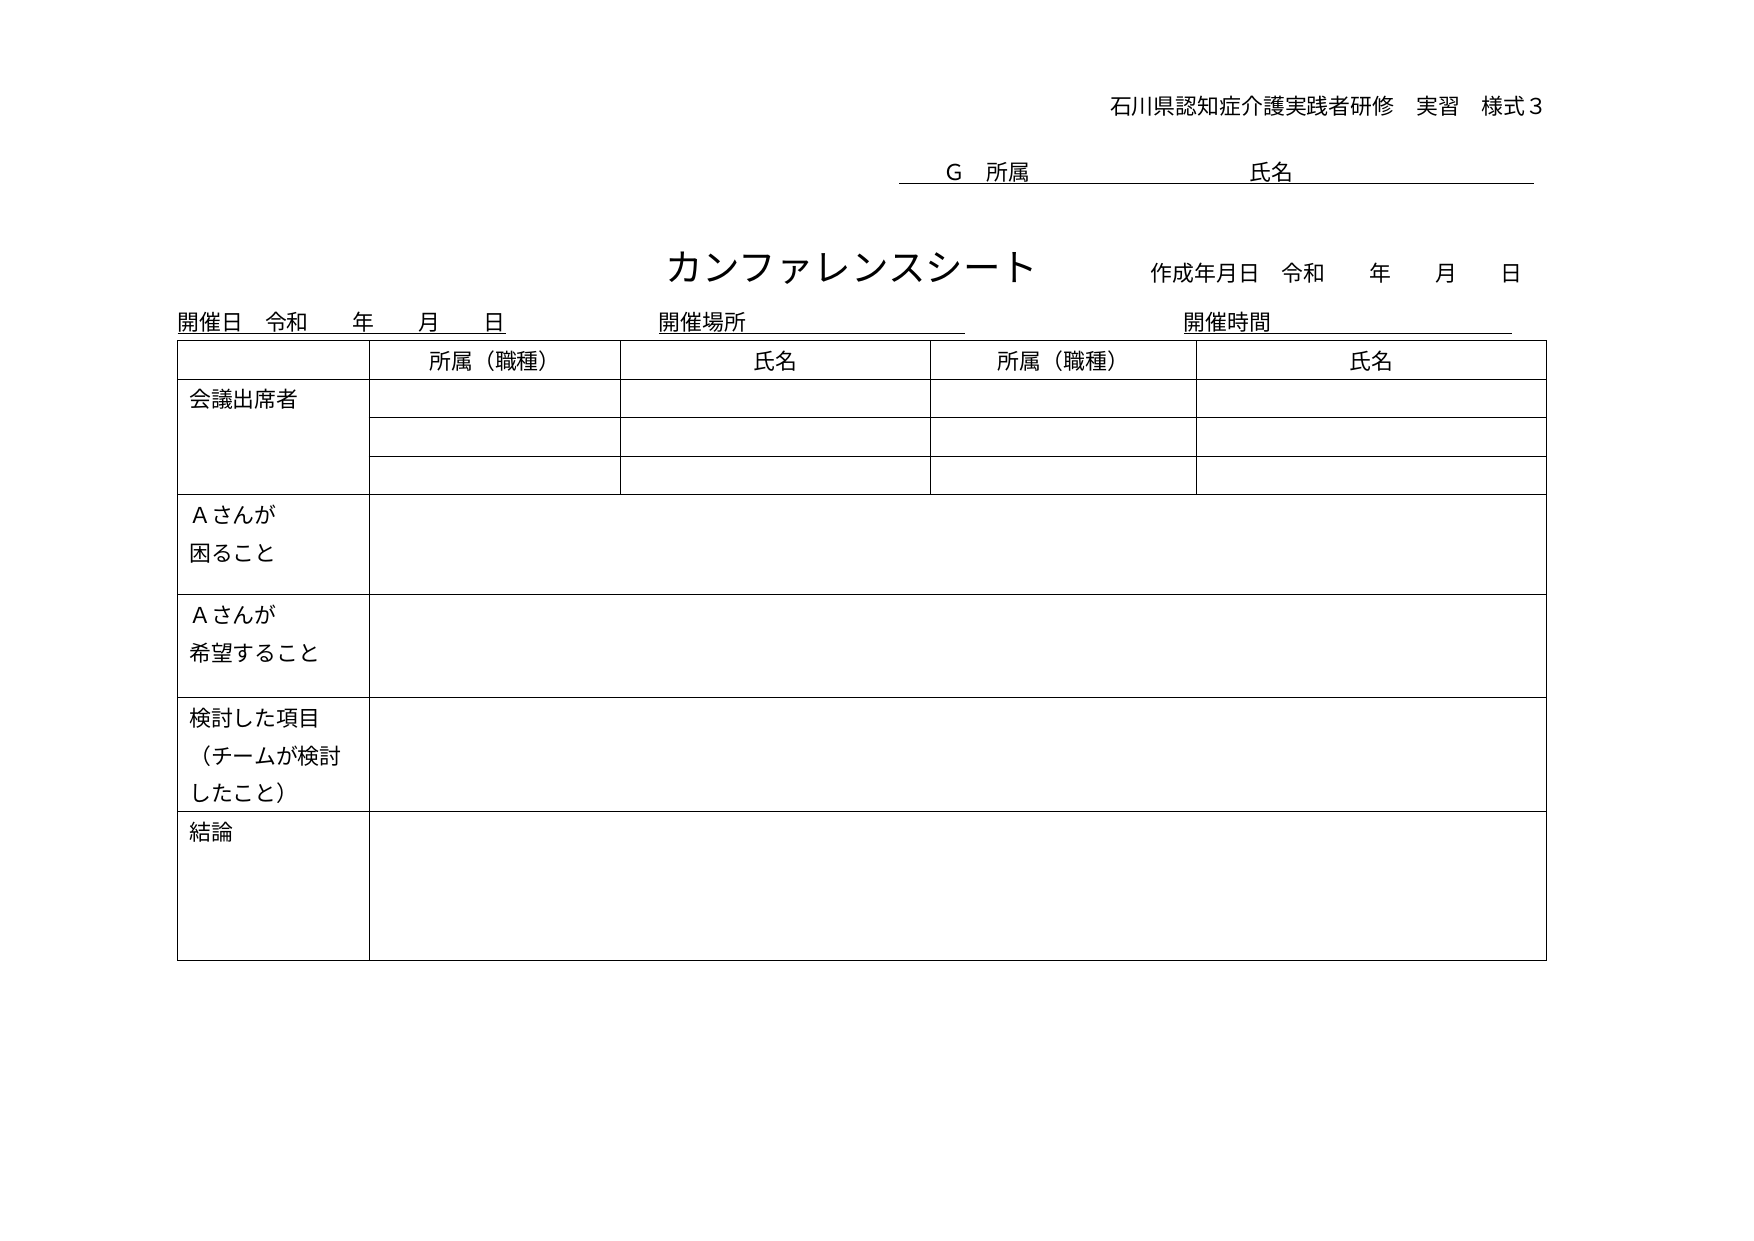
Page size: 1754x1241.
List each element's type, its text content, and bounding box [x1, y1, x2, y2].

table_cell [621, 380, 930, 417]
table_cell [621, 418, 930, 456]
table_header [178, 341, 369, 378]
table_header 所属（職種） [931, 341, 1196, 378]
table_cell [370, 457, 620, 494]
table_cell [931, 380, 1196, 417]
table_cell [931, 457, 1196, 494]
table_cell 結論 [178, 812, 369, 960]
table_cell [931, 418, 1196, 456]
table_cell 検討した項目 （チームが検討したこと） [178, 698, 369, 811]
text カンファレンスシート 作成年月日 令和 年 月 日 [177, 227, 1547, 302]
text Ｇ 所属 氏名 [177, 152, 1547, 190]
table_header 氏名 [621, 341, 930, 378]
table_cell [1197, 380, 1546, 417]
table_cell [370, 495, 1546, 594]
text 開催日 令和 年 月 日 開催場所 開催時間 [177, 302, 1547, 340]
table_cell [370, 418, 620, 456]
table_cell [1197, 457, 1546, 494]
table_cell [370, 380, 620, 417]
table_cell [621, 457, 930, 494]
table_header 所属（職種） [370, 341, 620, 378]
table_cell [370, 595, 1546, 697]
table_header 氏名 [1197, 341, 1546, 378]
table_cell [1197, 418, 1546, 456]
table_cell Ａさんが 困ること [178, 495, 369, 594]
table_cell [370, 812, 1546, 960]
table_cell [370, 698, 1546, 811]
table_cell Ａさんが 希望すること [178, 595, 369, 697]
table_cell 会議出席者 [178, 380, 369, 494]
